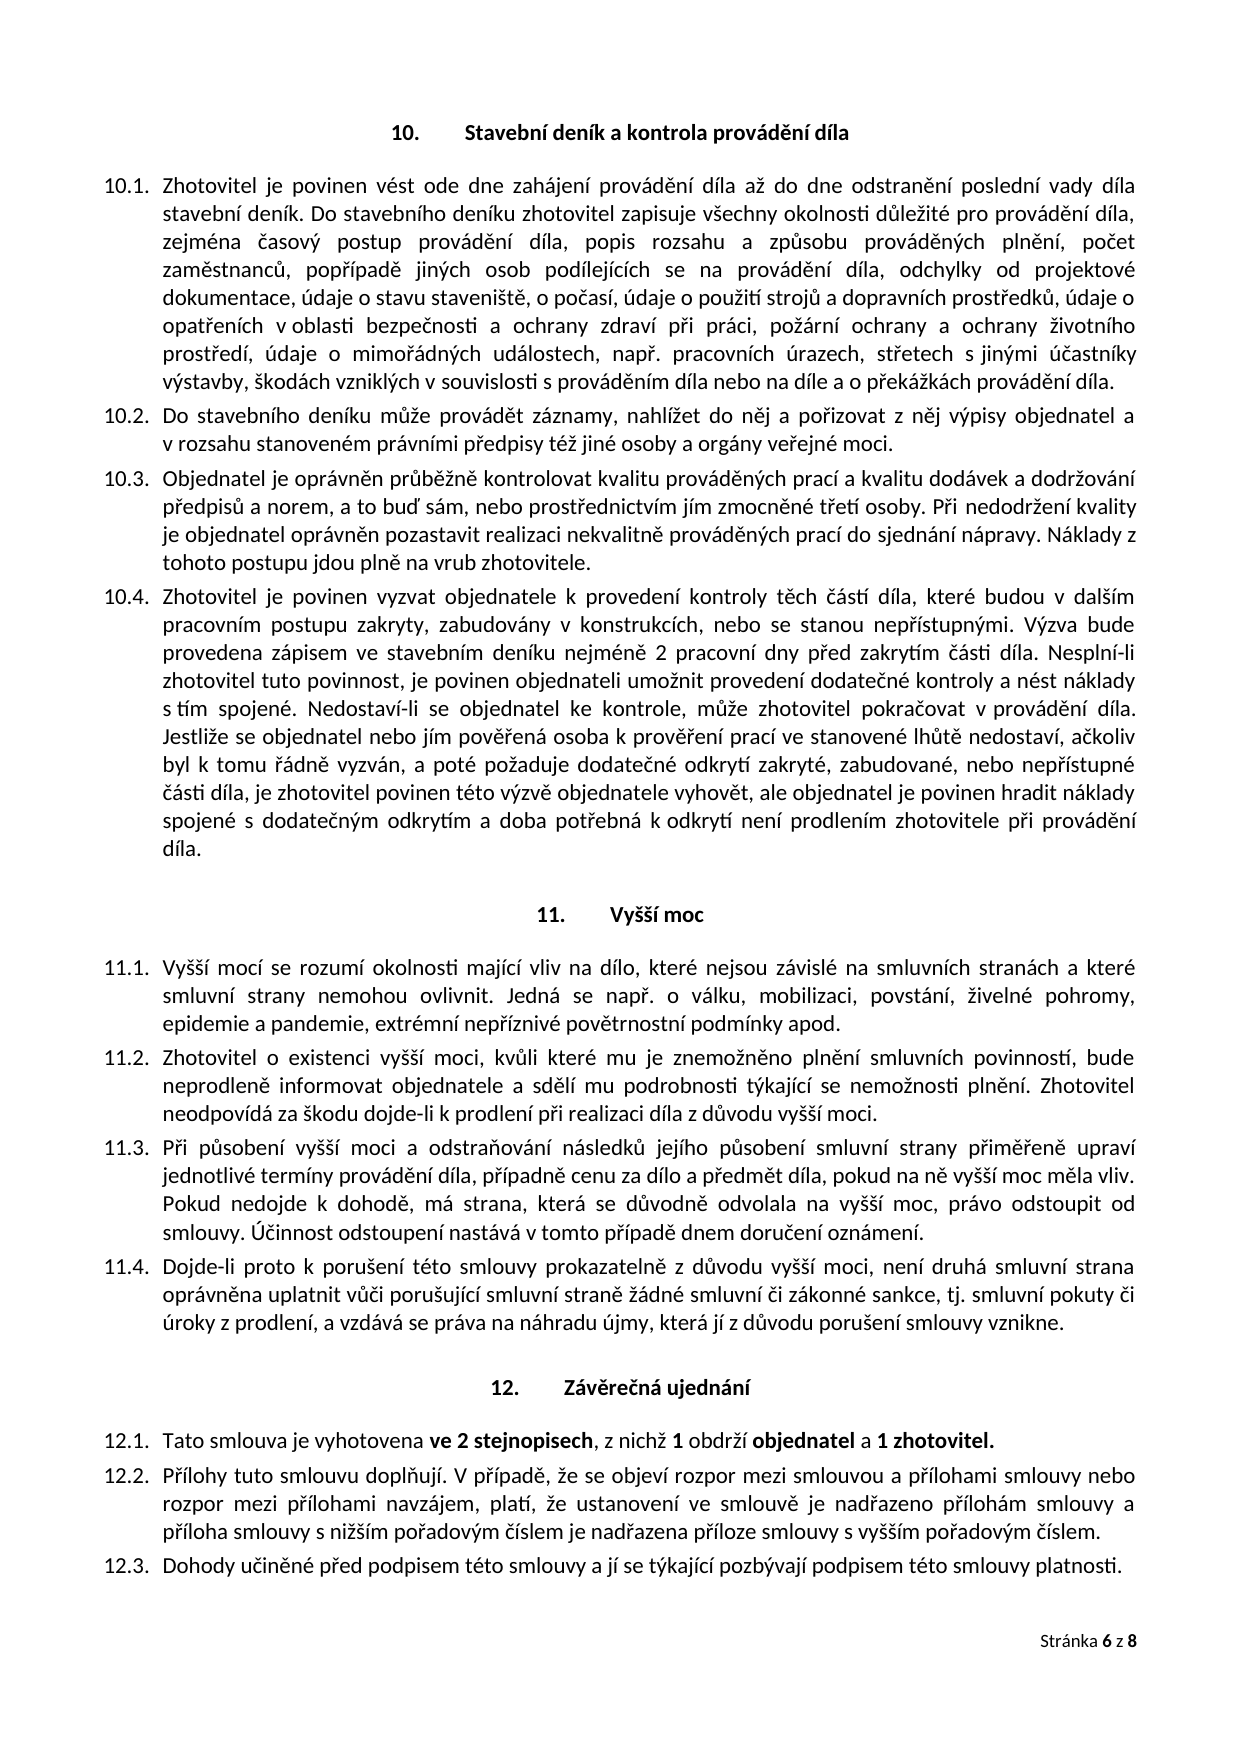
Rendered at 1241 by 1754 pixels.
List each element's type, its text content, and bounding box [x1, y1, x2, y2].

list Vyšší moc [103, 900, 1137, 928]
list Objednatel je oprávněn průběžně kontrolovat kvalitu prováděných prací a kvalitu dodávek a dodržování předpisů a norem, a to buď sám, nebo prostřednictvím jím zmocněné třetí osoby. Při nedodržení kvality je objednatel oprávněn pozastavit realizaci nekvalitně prováděných prací do sjednání nápravy. Náklady z tohoto postupu jdou plně na vrub zhotovitele. [103, 464, 1137, 576]
list Při působení vyšší moci a odstraňování následků jejího působení smluvní strany přiměřeně upraví jednotlivé termíny provádění díla, případně cenu za dílo a předmět díla, pokud na ně vyšší moc měla vliv. Pokud nedojde k dohodě, má strana, která se důvodně odvolala na vyšší moc, právo odstoupit od smlouvy. Účinnost odstoupení nastává v tomto případě dnem doručení oznámení. [103, 1133, 1137, 1246]
list Zhotovitel je povinen vyzvat objednatele k provedení kontroly těch částí díla, které budou v dalším pracovním postupu zakryty, zabudovány v konstrukcích, nebo se stanou nepřístupnými. Výzva bude provedena zápisem ve stavebním deníku nejméně 2 pracovní dny před zakrytím části díla. Nesplní-li zhotovitel tuto povinnost, je povinen objednateli umožnit provedení dodatečné kontroly a nést náklady s tím spojené. Nedostaví-li se objednatel ke kontrole, může zhotovitel pokračovat v provádění díla. Jestliže se objednatel nebo jím pověřená osoba k prověření prací ve stanovené lhůtě nedostaví, ačkoliv byl k tomu řádně vyzván, a poté požaduje dodatečné odkrytí zakryté, zabudované, nebo nepřístupné části díla, je zhotovitel povinen této výzvě objednatele vyhovět, ale objednatel je povinen hradit náklady spojené s dodatečným odkrytím a doba potřebná k odkrytí není prodlením zhotovitele při provádění díla. [103, 582, 1137, 862]
list Stavební deník a kontrola provádění díla [103, 118, 1137, 146]
list Tato smlouva je vyhotovena ve 2 stejnopisech, z nichž 1 obdrží objednatel a 1 zhotovitel. [103, 1426, 1137, 1454]
list Závěrečná ujednání [103, 1373, 1137, 1401]
list Dojde-li proto k porušení této smlouvy prokazatelně z důvodu vyšší moci, není druhá smluvní strana oprávněna uplatnit vůči porušující smluvní straně žádné smluvní či zákonné sankce, tj. smluvní pokuty či úroky z prodlení, a vzdává se práva na náhradu újmy, která jí z důvodu porušení smlouvy vznikne. [103, 1252, 1137, 1336]
list Zhotovitel je povinen vést ode dne zahájení provádění díla až do dne odstranění poslední vady díla stavební deník. Do stavebního deníku zhotovitel zapisuje všechny okolnosti důležité pro provádění díla, zejména časový postup provádění díla, popis rozsahu a způsobu prováděných plnění, počet zaměstnanců, popřípadě jiných osob podílejících se na provádění díla, odchylky od projektové dokumentace, údaje o stavu staveniště, o počasí, údaje o použití strojů a dopravních prostředků, údaje o opatřeních v oblasti bezpečnosti a ochrany zdraví při práci, požární ochrany a ochrany životního prostředí, údaje o mimořádných událostech, např. pracovních úrazech, střetech s jinými účastníky výstavby, škodách vzniklých v souvislosti s prováděním díla nebo na díle a o překážkách provádění díla. [103, 171, 1137, 395]
list Přílohy tuto smlouvu doplňují. V případě, že se objeví rozpor mezi smlouvou a přílohami smlouvy nebo rozpor mezi přílohami navzájem, platí, že ustanovení ve smlouvě je nadřazeno přílohám smlouvy a příloha smlouvy s nižším pořadovým číslem je nadřazena příloze smlouvy s vyšším pořadovým číslem. [103, 1461, 1137, 1545]
list Zhotovitel o existenci vyšší moci, kvůli které mu je znemožněno plnění smluvních povinností, bude neprodleně informovat objednatele a sdělí mu podrobnosti týkající se nemožnosti plnění. Zhotovitel neodpovídá za škodu dojde-li k prodlení při realizaci díla z důvodu vyšší moci. [103, 1043, 1137, 1127]
list Dohody učiněné před podpisem této smlouvy a jí se týkající pozbývají podpisem této smlouvy platnosti. [103, 1551, 1137, 1579]
list Vyšší mocí se rozumí okolnosti mající vliv na dílo, které nejsou závislé na smluvních stranách a které smluvní strany nemohou ovlivnit. Jedná se např. o válku, mobilizaci, povstání, živelné pohromy, epidemie a pandemie, extrémní nepříznivé povětrnostní podmínky apod. [103, 953, 1137, 1037]
list Do stavebního deníku může provádět záznamy, nahlížet do něj a pořizovat z něj výpisy objednatel a v rozsahu stanoveném právními předpisy též jiné osoby a orgány veřejné moci. [103, 402, 1137, 458]
